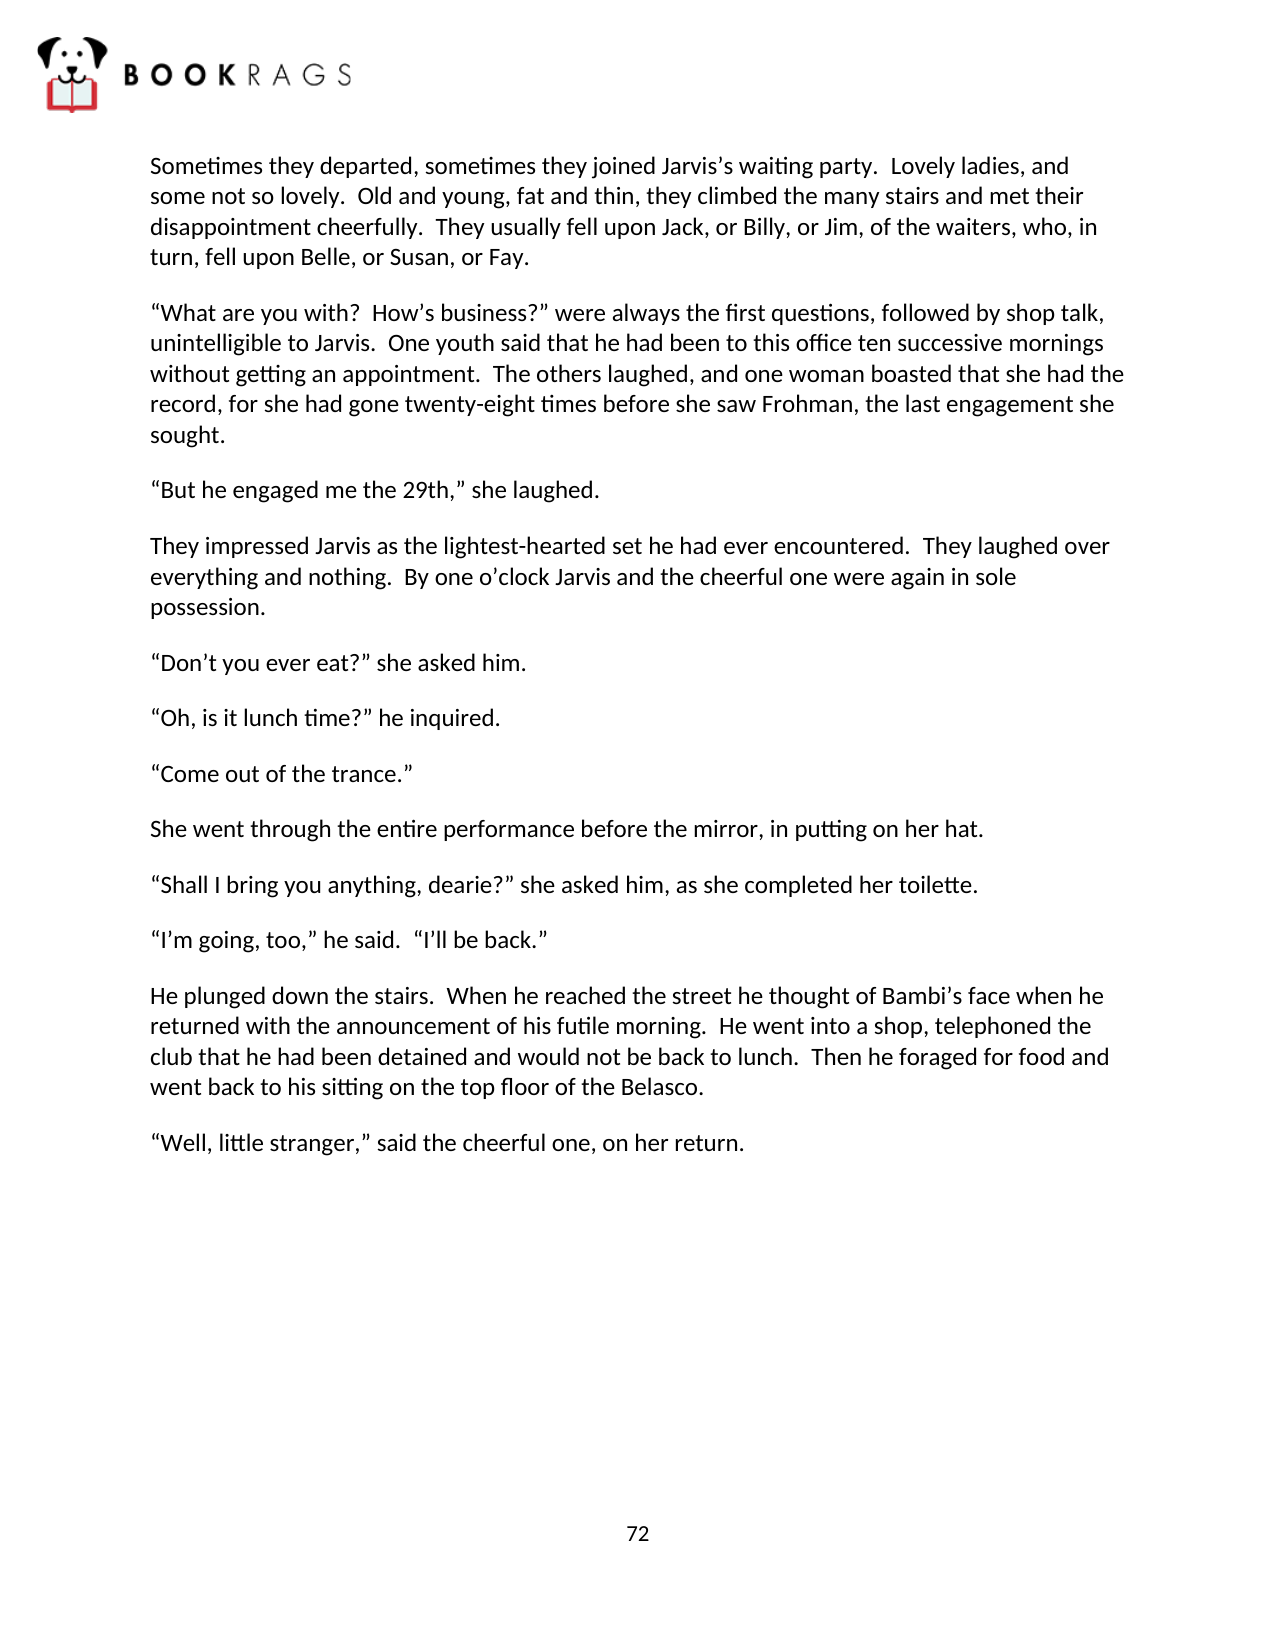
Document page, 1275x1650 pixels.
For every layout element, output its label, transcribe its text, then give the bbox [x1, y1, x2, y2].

text “But he engaged me the 29th,” she laughed. [150, 475, 1125, 505]
text “Oh, is it lunch time?” he inquired. [150, 702, 1125, 733]
text He plunged down the stairs. When he reached the street he thought of Bambi’s face when he returned with the announcement of his futile morning. He went into a shop, telephoned the club that he had been detained and would not be back to lunch. Then he foraged for food and went back to his sitting on the top floor of the Belasco. [150, 980, 1125, 1102]
text They impressed Jarvis as the lightest-hearted set he had ever encountered. They laughed over everything and nothing. By one o’clock Jarvis and the cheerful one were again in sole possession. [150, 530, 1125, 622]
text “Come out of the trance.” [150, 758, 1125, 788]
text “Shall I bring you anything, dearie?” she asked him, as she completed her toilette. [150, 869, 1125, 899]
text “What are you with? How’s business?” were always the first questions, followed by shop talk, unintelligible to Jarvis. One youth said that he had been to this office ten successive mornings without getting an appointment. The others laughed, and one woman boasted that she had the record, for she had gone twenty-eight times before she saw Frohman, the last engagement she sought. [150, 297, 1125, 450]
text “I’m going, too,” he said. “I’ll be back.” [150, 924, 1125, 955]
text “Well, little stranger,” said the cheerful one, on her return. [150, 1127, 1125, 1157]
text She went through the entire performance before the mirror, in putting on her hat. [150, 813, 1125, 844]
picture [37, 37, 351, 113]
text Sometimes they departed, sometimes they joined Jarvis’s waiting party. Lovely ladies, and some not so lovely. Old and young, fat and thin, they climbed the many stairs and met their disappointment cheerfully. They usually fell upon Jack, or Billy, or Jim, of the waiters, who, in turn, fell upon Belle, or Susan, or Fay. [150, 150, 1125, 272]
text “Don’t you ever eat?” she asked him. [150, 647, 1125, 677]
